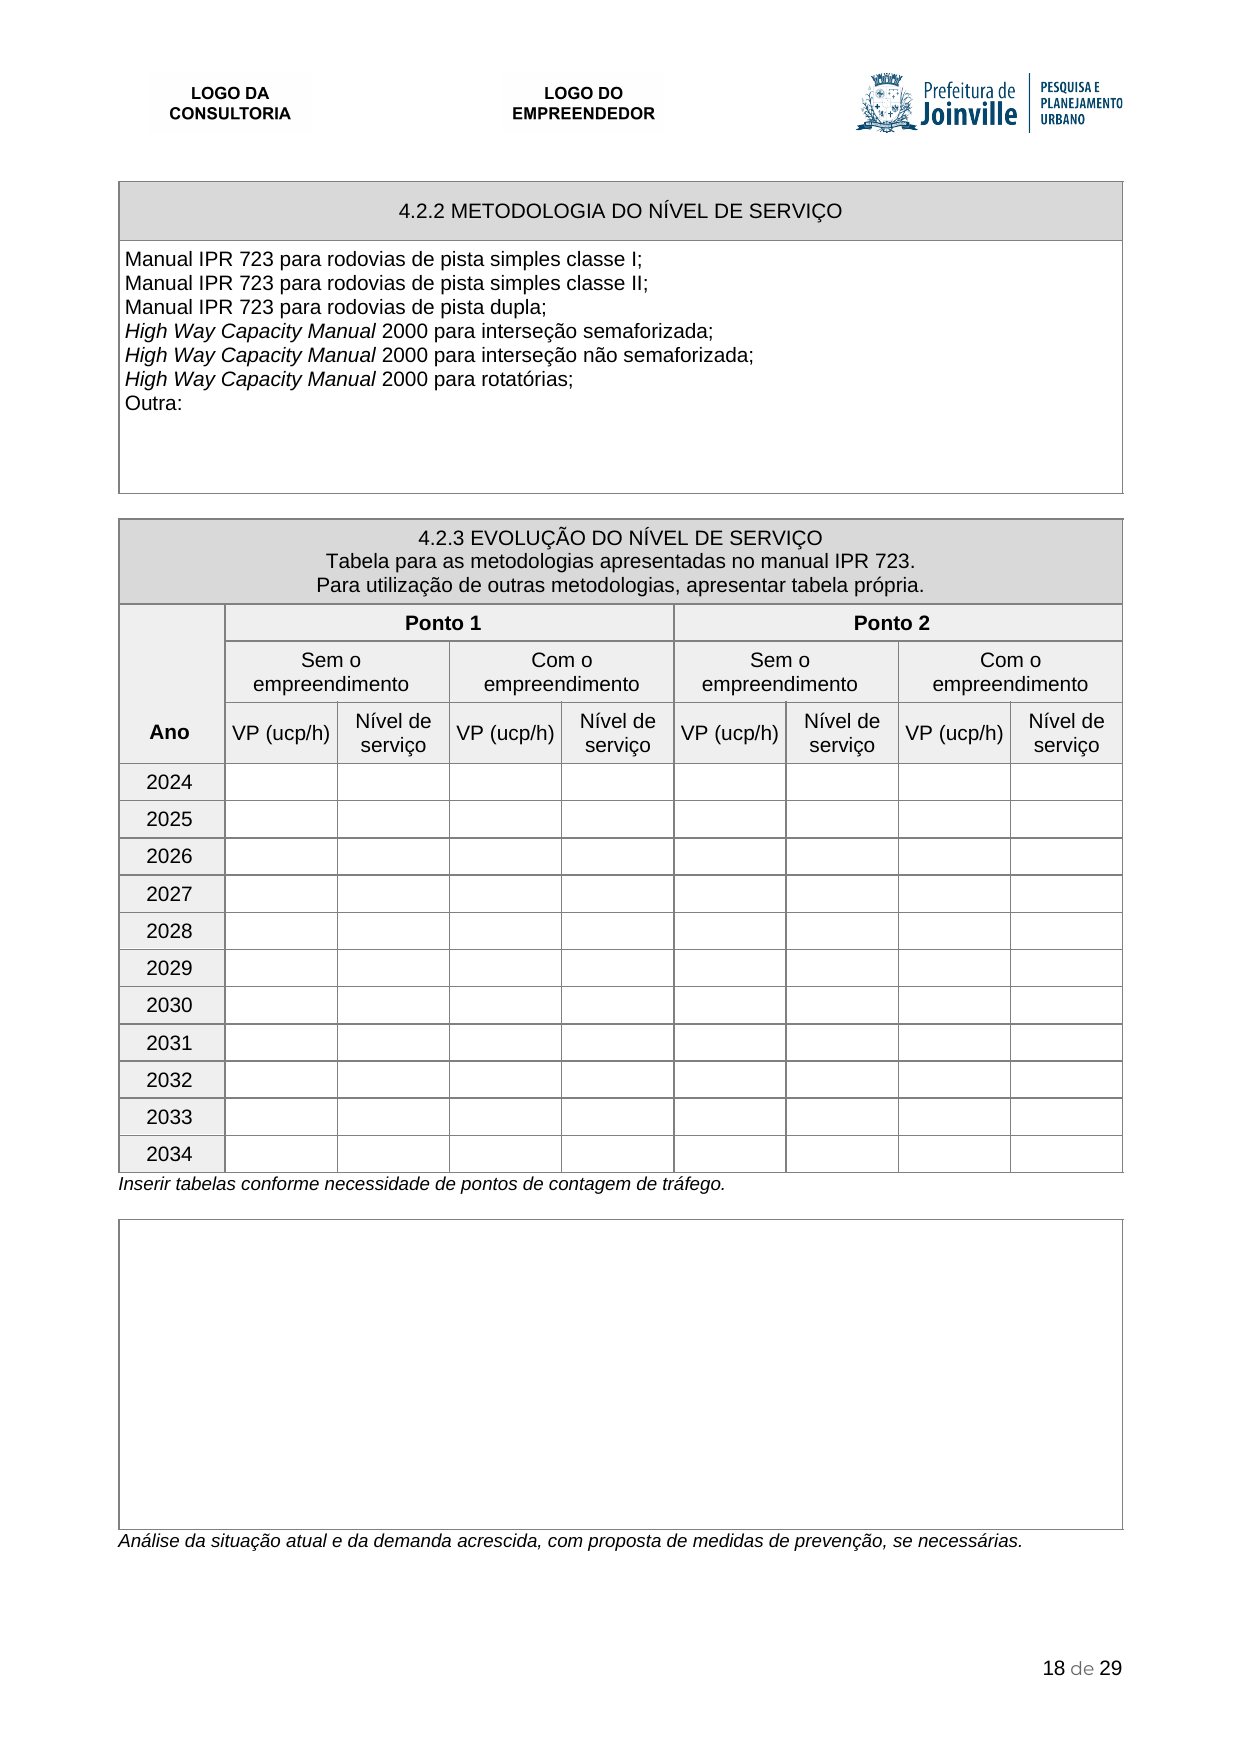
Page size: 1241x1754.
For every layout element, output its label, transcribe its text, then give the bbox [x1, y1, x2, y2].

table_cell [899, 1062, 1010, 1097]
table_cell [899, 913, 1010, 948]
table_cell Com o empreendimento [450, 642, 673, 701]
table_cell [338, 1062, 449, 1097]
table_cell [787, 1099, 898, 1134]
table_cell Ponto 2 [675, 605, 1122, 640]
table_cell [450, 764, 561, 800]
table_cell [226, 1025, 337, 1060]
table_cell [338, 1025, 449, 1060]
table_cell [675, 1025, 785, 1060]
table_cell VP (ucp/h) [899, 703, 1010, 763]
table_cell Sem o empreendimento [226, 642, 449, 701]
table_cell [562, 913, 673, 948]
table_cell [450, 987, 561, 1023]
picture [855, 73, 1123, 133]
table_cell [1011, 801, 1122, 837]
table_cell [899, 1136, 1010, 1172]
table_cell [675, 913, 785, 948]
table_cell [338, 839, 449, 874]
table_cell [450, 913, 561, 948]
table_cell [338, 801, 449, 837]
table_cell [899, 1099, 1010, 1134]
table_cell 2025 [120, 801, 224, 837]
table_cell [787, 764, 898, 800]
table_cell [450, 1062, 561, 1097]
table_cell [787, 1062, 898, 1097]
table_cell [1011, 764, 1122, 800]
table_cell [562, 876, 673, 911]
table_cell 2034 [120, 1136, 224, 1172]
table_cell [1011, 950, 1122, 986]
table_cell [787, 839, 898, 874]
table_cell [338, 1099, 449, 1134]
text Análise da situação atual e da demanda acrescida, com proposta de medidas de prevenção, se necessárias. [118, 1530, 1122, 1552]
table_cell [450, 950, 561, 986]
table_cell [675, 1099, 785, 1134]
table_cell 2030 [120, 987, 224, 1023]
table_cell [675, 1062, 785, 1097]
table_cell VP (ucp/h) [675, 703, 785, 763]
table_cell [787, 987, 898, 1023]
table_cell [338, 1136, 449, 1172]
table_cell [338, 950, 449, 986]
table_cell [675, 764, 785, 800]
table_cell 2033 [120, 1099, 224, 1134]
table_cell [899, 1025, 1010, 1060]
table_cell [787, 913, 898, 948]
table_cell [226, 801, 337, 837]
table_cell 2028 [120, 913, 224, 948]
table_cell [562, 801, 673, 837]
table_cell [226, 950, 337, 986]
table_cell [1011, 1099, 1122, 1134]
table_cell Ano [120, 605, 224, 763]
table_cell Nível de serviço [1011, 703, 1122, 763]
table_cell 2032 [120, 1062, 224, 1097]
table_cell [675, 876, 785, 911]
table_cell Nível de serviço [338, 703, 449, 763]
table_cell [675, 839, 785, 874]
table_cell 2031 [120, 1025, 224, 1060]
table_cell [1011, 913, 1122, 948]
table_cell [899, 987, 1010, 1023]
table_cell [562, 950, 673, 986]
table_cell [226, 1136, 337, 1172]
picture [502, 73, 665, 133]
table_cell VP (ucp/h) [450, 703, 561, 763]
table_cell [1011, 1062, 1122, 1097]
table_cell [787, 1025, 898, 1060]
table_cell [899, 764, 1010, 800]
table_cell [450, 801, 561, 837]
table_cell [1011, 839, 1122, 874]
table_cell [226, 913, 337, 948]
table_cell 2026 [120, 839, 224, 874]
table_cell [226, 876, 337, 911]
table_cell [562, 1025, 673, 1060]
table_cell [450, 1136, 561, 1172]
table_cell [226, 987, 337, 1023]
table_cell [226, 839, 337, 874]
table_cell [450, 1099, 561, 1134]
table_cell Sem o empreendimento [675, 642, 898, 701]
table_cell [226, 1062, 337, 1097]
table_cell [675, 987, 785, 1023]
table_cell Com o empreendimento [899, 642, 1122, 701]
table_cell [450, 839, 561, 874]
table_cell [1011, 876, 1122, 911]
table_cell 2027 [120, 876, 224, 911]
table_cell [899, 801, 1010, 837]
table_cell Ponto 1 [226, 605, 673, 640]
table_cell [675, 1136, 785, 1172]
table_cell [338, 987, 449, 1023]
table_cell [675, 950, 785, 986]
table_cell [787, 876, 898, 911]
table_cell VP (ucp/h) [226, 703, 337, 763]
table_header 4.2.3 EVOLUÇÃO DO NÍVEL DE SERVIÇO Tabela para as metodologias apresentadas no manual IPR 723. Para utilização de outras metodologias, apresentar tabela própria. [120, 520, 1122, 603]
table_cell [226, 1099, 337, 1134]
table_cell [899, 876, 1010, 911]
table_cell Manual IPR 723 para rodovias de pista simples classe I; Manual IPR 723 para rodovias de pista simples classe II; Manual IPR 723 para rodovias de pista dupla; High Way Capacity Manual 2000 para interseção semaforizada; High Way Capacity Manual 2000 para interseção não semaforizada; High Way Capacity Manual 2000 para rotatórias; Outra: [120, 241, 1122, 492]
picture [148, 73, 312, 133]
table_cell [562, 764, 673, 800]
table_cell [226, 764, 337, 800]
table_cell [899, 839, 1010, 874]
table_cell [450, 1025, 561, 1060]
table_cell Nível de serviço [787, 703, 898, 763]
table_cell [1011, 1136, 1122, 1172]
table_cell [1011, 987, 1122, 1023]
table_header [120, 1220, 1122, 1529]
table_cell [675, 801, 785, 837]
table_cell 2029 [120, 950, 224, 986]
table_cell [562, 1062, 673, 1097]
table_cell [338, 876, 449, 911]
table_cell [787, 801, 898, 837]
table_cell [787, 1136, 898, 1172]
table_cell [450, 876, 561, 911]
table_cell [562, 1136, 673, 1172]
table_cell [562, 1099, 673, 1134]
table_cell Nível de serviço [562, 703, 673, 763]
table_cell [899, 950, 1010, 986]
table_cell [562, 839, 673, 874]
table_cell [562, 987, 673, 1023]
table_cell [787, 950, 898, 986]
table_header 4.2.2 METODOLOGIA DO NÍVEL DE SERVIÇO [120, 182, 1122, 240]
table_cell 2024 [120, 764, 224, 800]
table_cell [1011, 1025, 1122, 1060]
table_cell [338, 913, 449, 948]
table_cell [338, 764, 449, 800]
text Inserir tabelas conforme necessidade de pontos de contagem de tráfego. [118, 1173, 1122, 1195]
